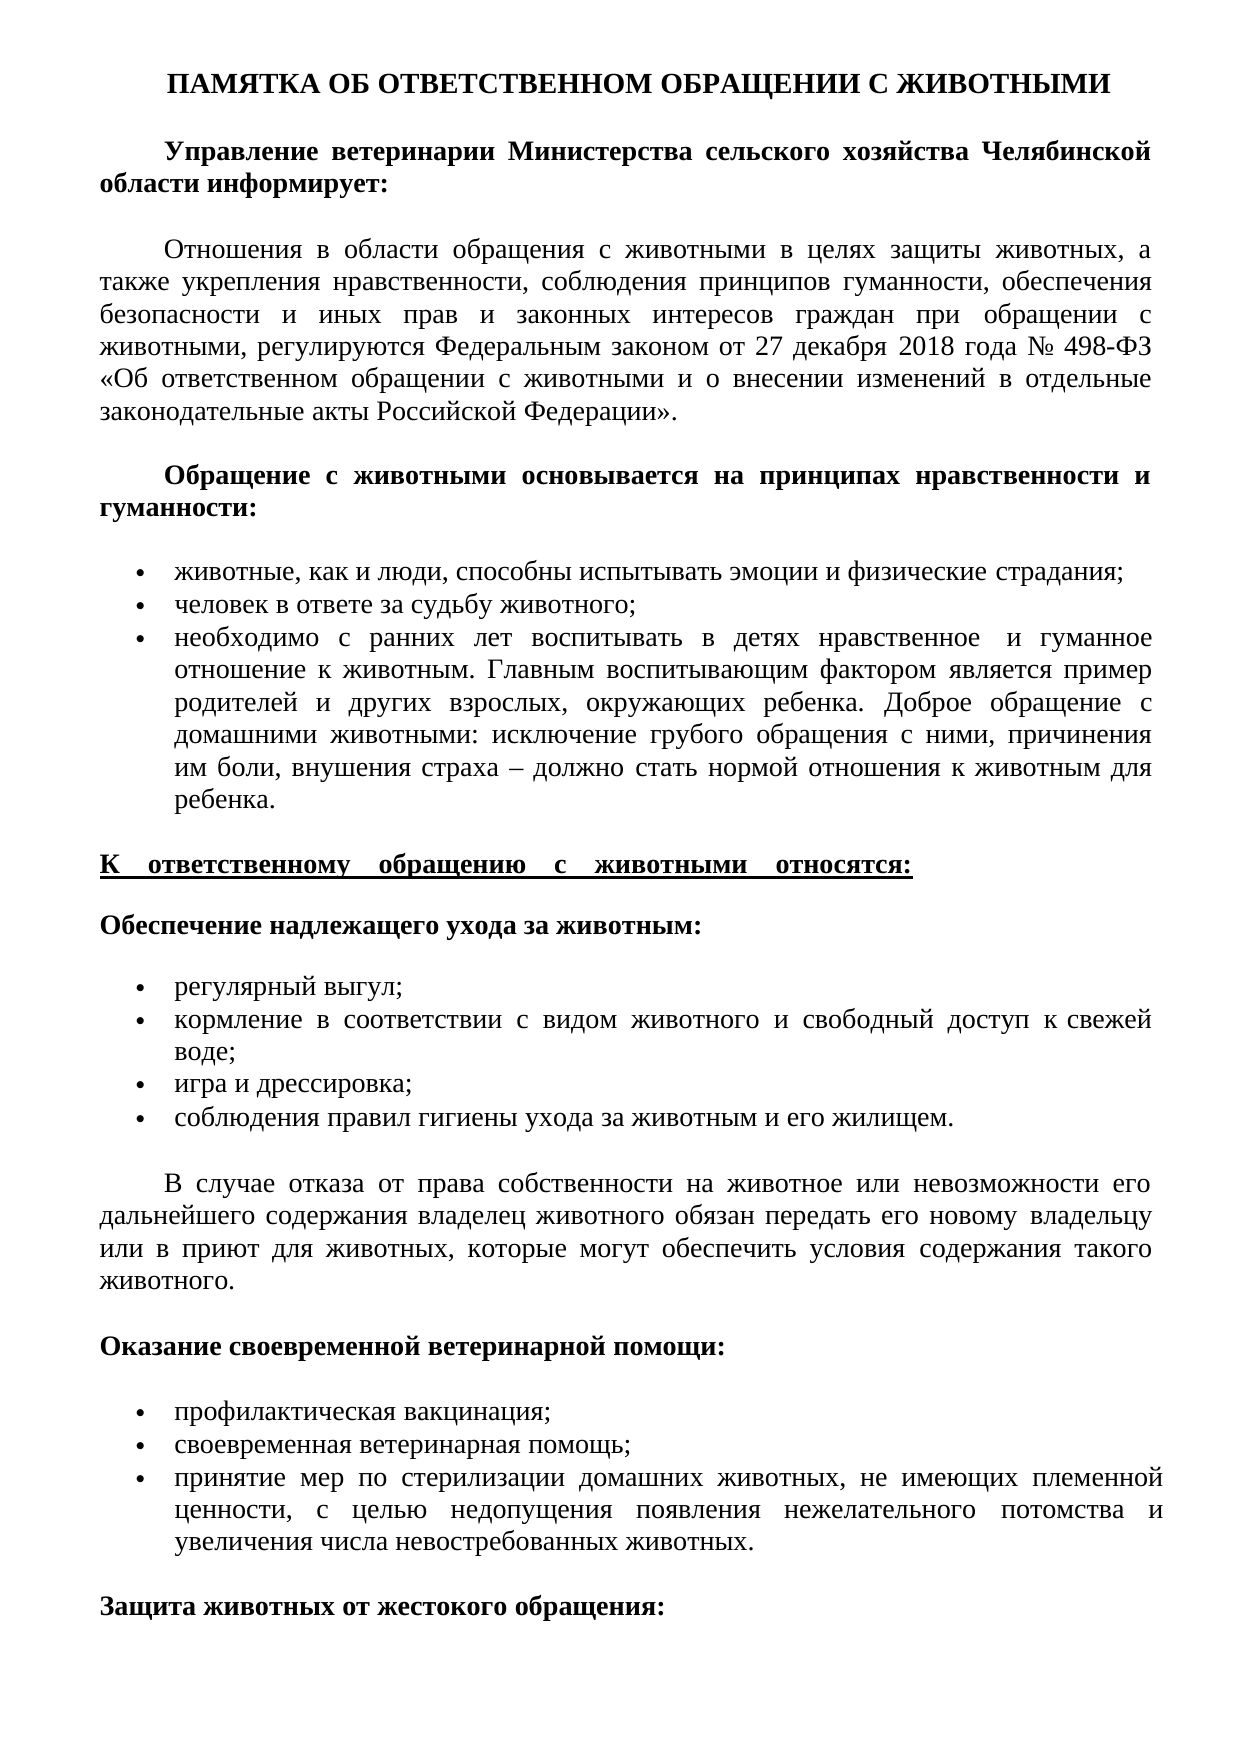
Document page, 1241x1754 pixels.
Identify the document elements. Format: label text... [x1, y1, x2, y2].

list животные, как и люди, способны испытывать эмоции и физические страдания; [137, 554, 1152, 587]
list принятие мер по стерилизации домашних животных, не имеющих племенной ценности, с целью недопущения появления нежелательного потомства и увеличения числа невостребованных животных. [137, 1459, 1163, 1557]
list человек в ответе за судьбу животного; [137, 587, 1163, 620]
text Отношения в области обращения с животными в целях защиты животных, а также укрепления нравственности, соблюдения принципов гуманности, обеспечения безопасности и иных прав и законных интересов граждан при обращении с животными, регулируются Федеральным законом от 27 декабря 2018 года № 498-ФЗ «Об ответственном обращении с животными и о внесении изменений в отдельные законодательные акты Российской Федерации». [99, 232, 1152, 426]
subtitle К ответственному обращению с животными относятся: Обеспечение надлежащего ухода за животным: [99, 877, 913, 940]
list своевременная ветеринарная помощь; [137, 1427, 1163, 1459]
text Управление ветеринарии Министерства сельского хозяйства Челябинской области информирует: [99, 134, 1152, 199]
list профилактическая вакцинация; [137, 1394, 1163, 1427]
list необходимо с ранних лет воспитывать в детях нравственное и гуманное отношение к животным. Главным воспитывающим фактором является пример родителей и других взрослых, окружающих ребенка. Доброе обращение с домашними животными: исключение грубого обращения с ними, причинения им боли, внушения страха – должно стать нормой отношения к животным для ребенка. [137, 620, 1152, 814]
subtitle ПАМЯТКА ОБ ОТВЕТСТВЕННОМ ОБРАЩЕНИИ С ЖИВОТНЫМИ [114, 67, 1163, 100]
list регулярный выгул; [137, 968, 1163, 1002]
list кормление в соответствии с видом животного и свободный доступ к свежей воде; [137, 1002, 1152, 1067]
list игра и дрессировка; [137, 1067, 1163, 1099]
text В случае отказа от права собственности на животное или невозможности его дальнейшего содержания владелец животного обязан передать его новому владельцу или в приют для животных, которые могут обеспечить условия содержания такого животного. [99, 1166, 1152, 1296]
subtitle К ответственному обращению с животными относятся: Обеспечение надлежащего ухода за животным: [99, 848, 913, 876]
list соблюдения правил гигиены ухода за животным и его жилищем. [137, 1099, 1163, 1133]
subtitle Обращение с животными основывается на принципах нравственности и гуманности: [99, 459, 1152, 522]
subtitle Защита животных от жестокого обращения: [99, 1589, 1163, 1622]
subtitle Оказание своевременной ветеринарной помощи: [99, 1329, 1163, 1361]
